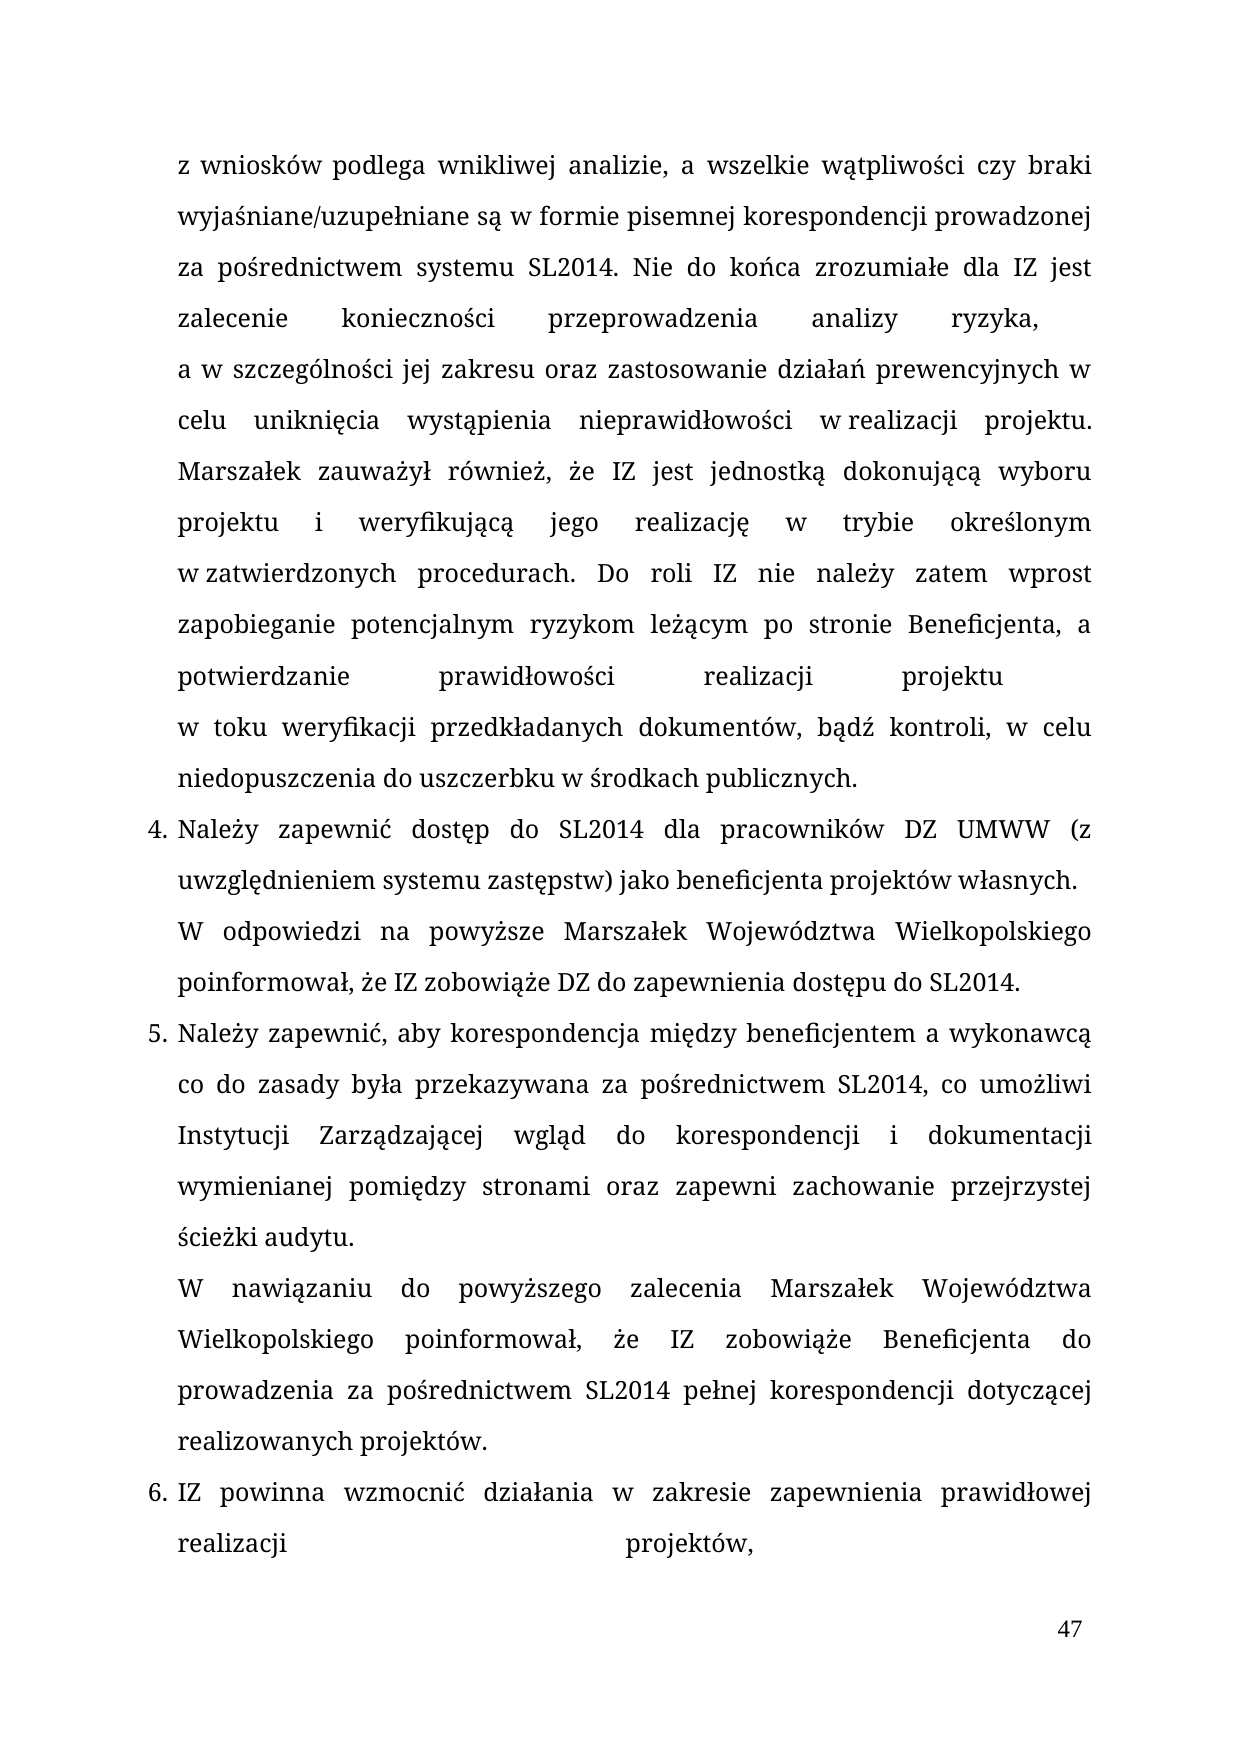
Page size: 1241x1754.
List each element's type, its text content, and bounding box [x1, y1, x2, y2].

list W nawiązaniu do powyższego zalecenia Marszałek Województwa Wielkopolskiego poinformował, że IZ zobowiąże Beneficjenta do prowadzenia za pośrednictwem SL2014 pełnej korespondencji dotyczącej realizowanych projektów. [177, 1271, 1092, 1458]
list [148, 1475, 1092, 1560]
list Należy zapewnić dostęp do SL2014 dla pracowników DZ UMWW (z uwzględnieniem systemu zastępstw) jako beneficjenta projektów własnych. [148, 811, 1092, 896]
list Należy zapewnić, aby korespondencja między beneficjentem a wykonawcą co do zasady była przekazywana za pośrednictwem SL2014, co umożliwi Instytucji Zarządzającej wgląd do korespondencji i dokumentacji wymienianej pomiędzy stronami oraz zapewni zachowanie przejrzystej ścieżki audytu. [148, 1015, 1092, 1254]
list W odpowiedzi na powyższe Marszałek Województwa Wielkopolskiego poinformował, że IZ zobowiąże DZ do zapewnienia dostępu do SL2014. [177, 913, 1092, 998]
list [177, 148, 1092, 794]
